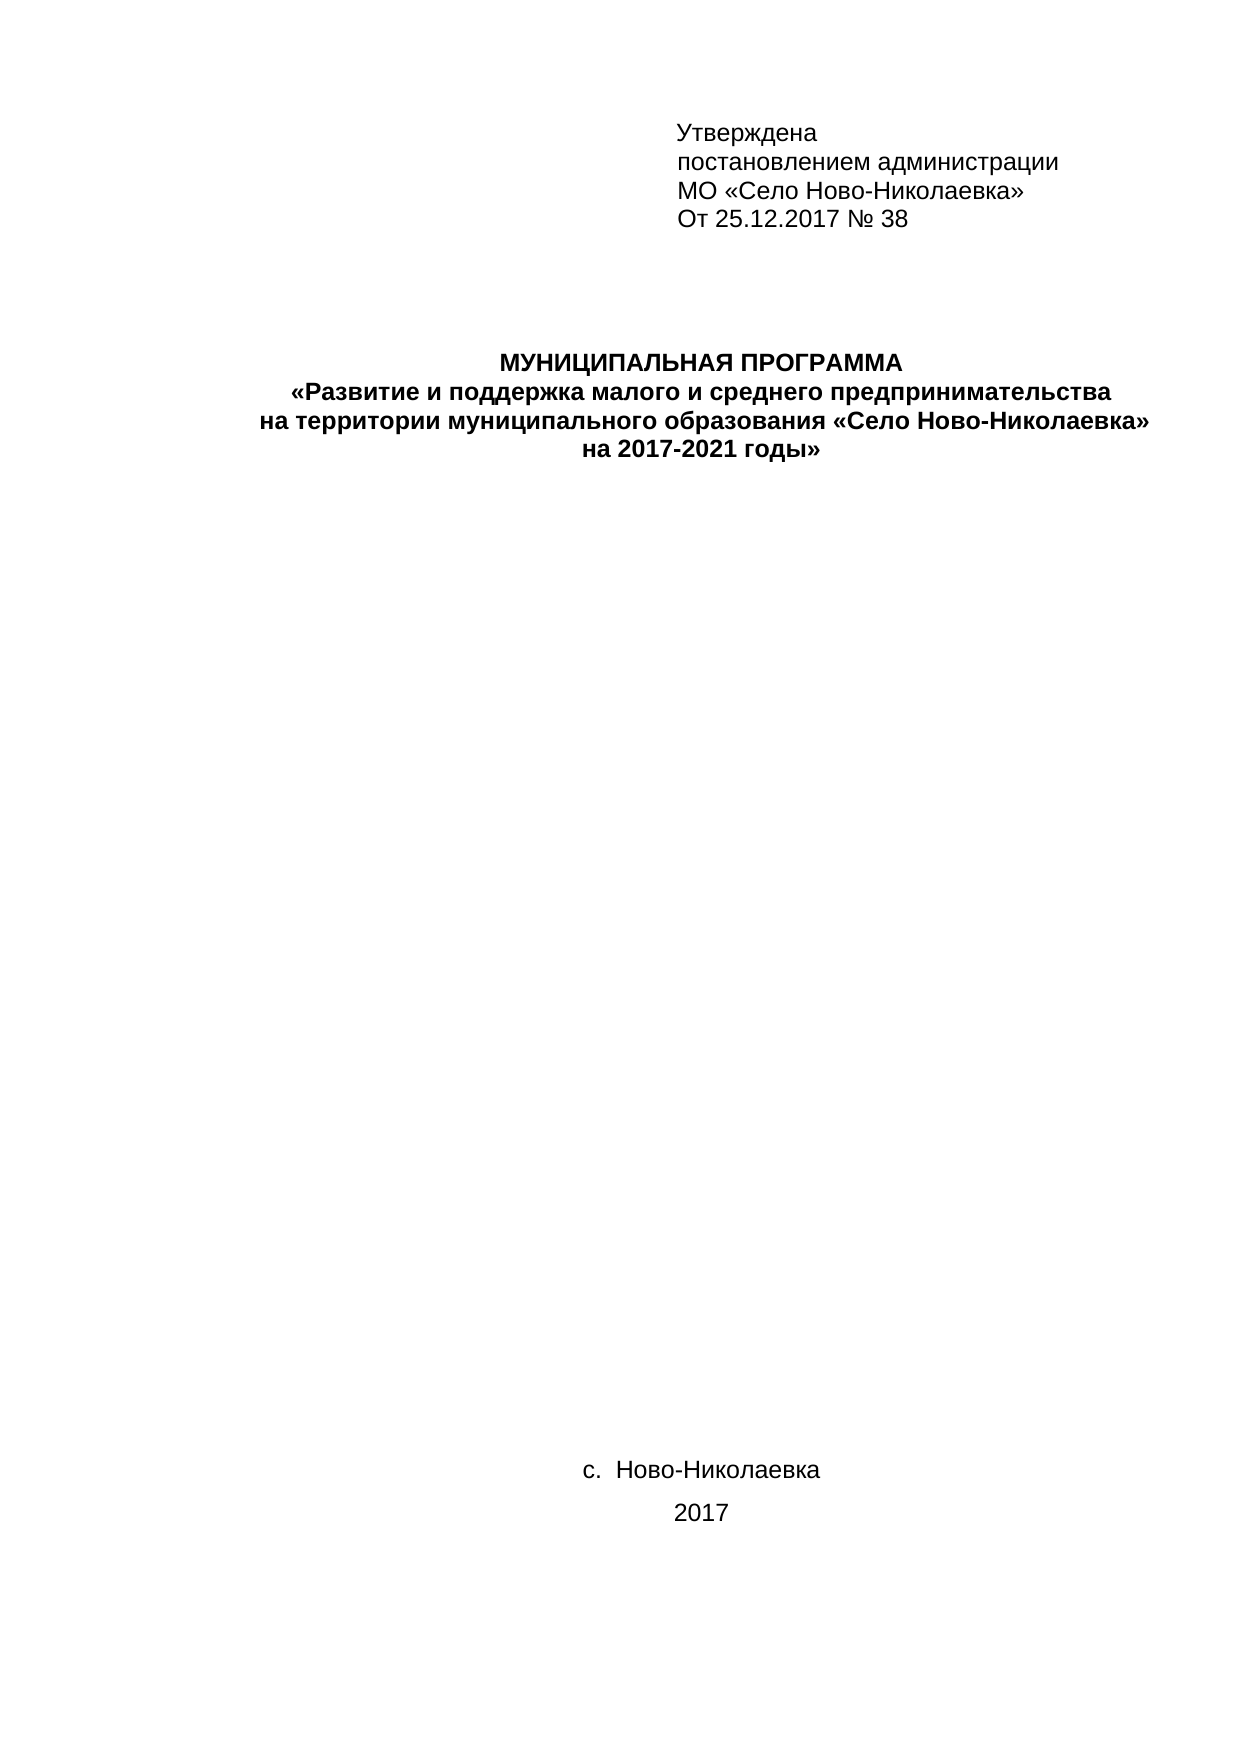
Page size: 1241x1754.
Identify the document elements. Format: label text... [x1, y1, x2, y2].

text постановлением администрации [177, 147, 1152, 176]
subtitle Утверждена [582, 118, 1152, 147]
text МО «Село Ново-Николаевка» [177, 176, 1152, 204]
text МУНИЦИПАЛЬНАЯ ПРОГРАММА [177, 348, 1152, 377]
text От 25.12.2017 № 38 [177, 204, 1152, 233]
text на 2017-2021 годы» [177, 434, 1152, 463]
text 2017 [177, 1498, 1152, 1527]
text на территории муниципального образования «Село Ново-Николаевка» [177, 406, 1152, 434]
text с. Ново-Николаевка [177, 1455, 1152, 1484]
text «Развитие и поддержка малого и среднего предпринимательства [177, 377, 1152, 406]
